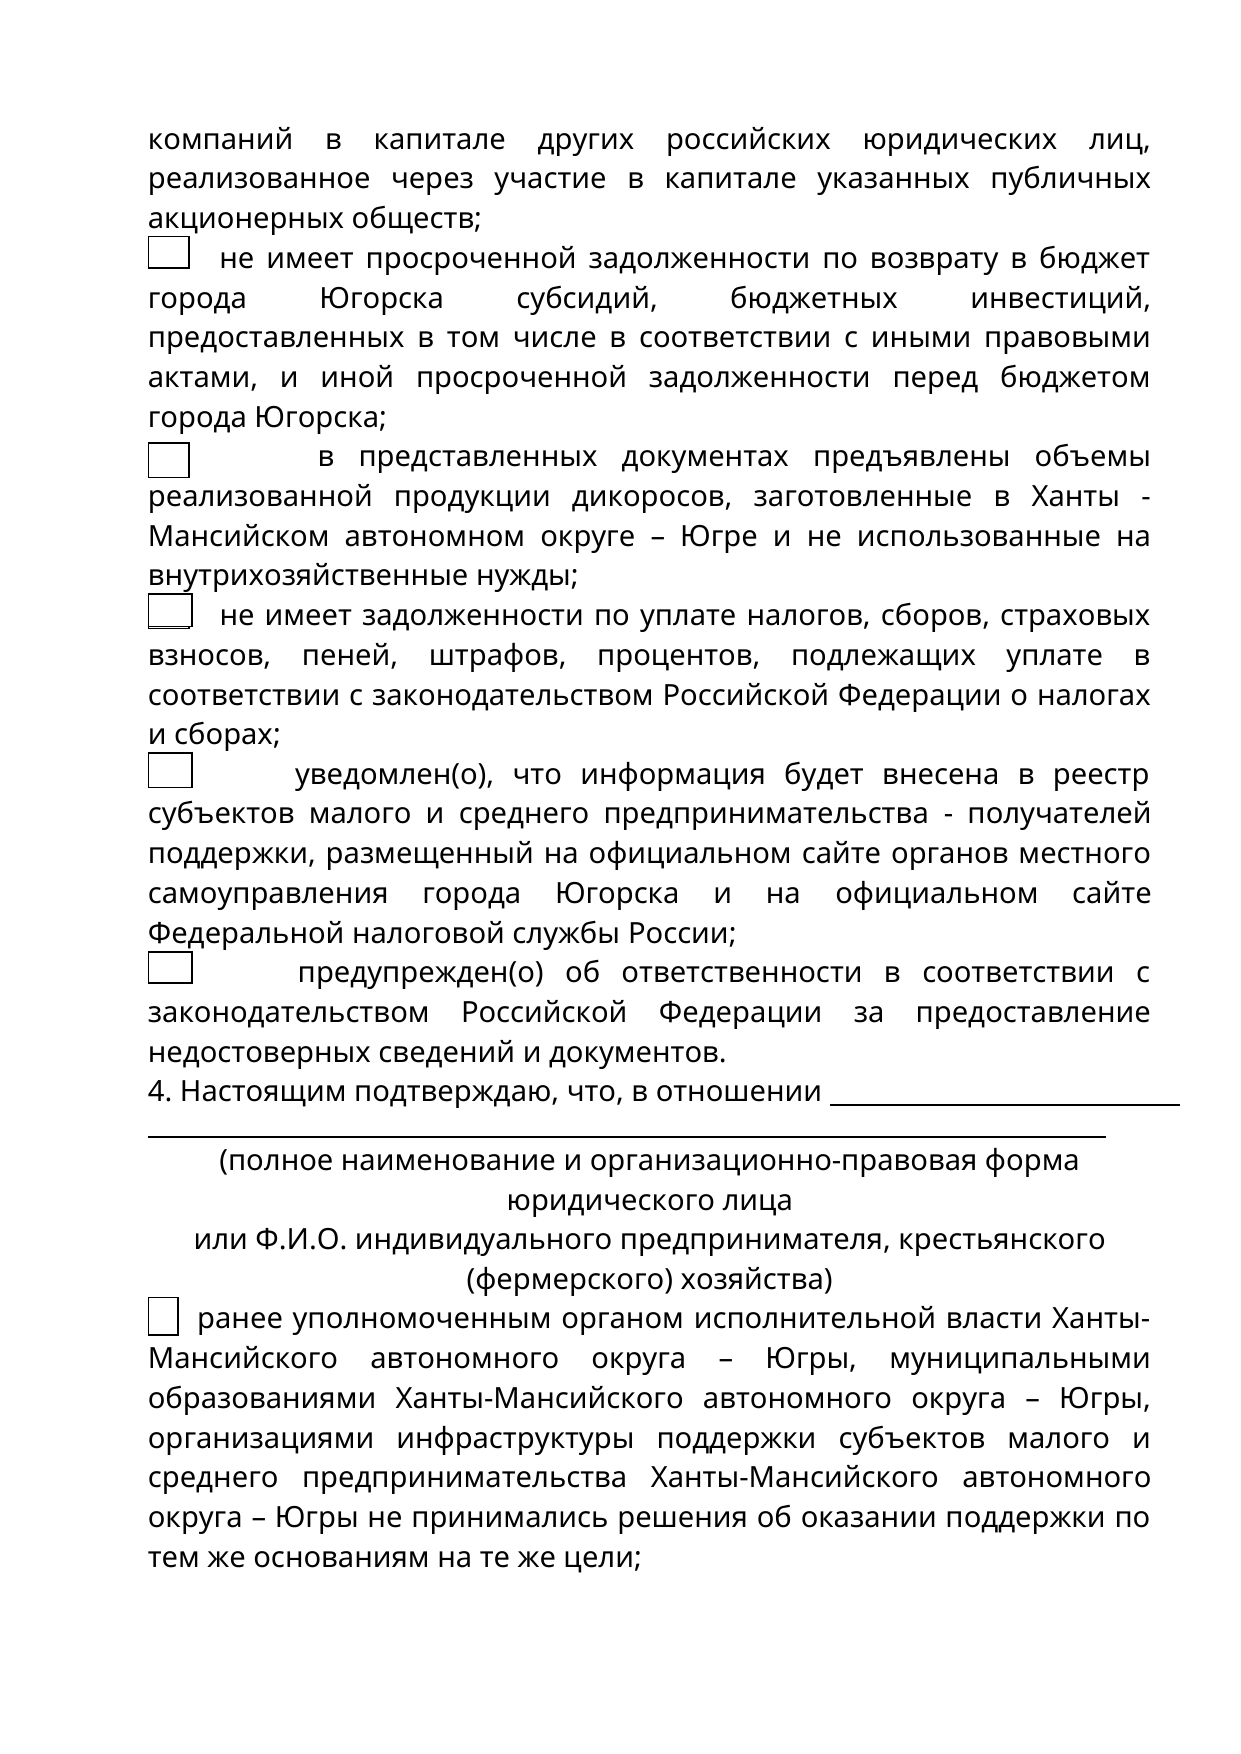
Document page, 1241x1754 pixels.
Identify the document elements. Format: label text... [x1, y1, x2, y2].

text не имеет задолженности по уплате налогов, сборов, страховых взносов, пеней, штрафов, процентов, подлежащих уплате в соответствии с законодательством Российской Федерации о налогах и сборах; [148, 594, 1152, 753]
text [148, 118, 1152, 237]
text ранее уполномоченным органом исполнительной власти Ханты-Мансийского автономного округа – Югры, муниципальными образованиями Ханты-Мансийского автономного округа – Югры, организациями инфраструктуры поддержки субъектов малого и среднего предпринимательства Ханты-Мансийского автономного округа – Югры не принимались решения об оказании поддержки по тем же основаниям на те же цели; [148, 1298, 1152, 1576]
text уведомлен(о), что информация будет внесена в реестр субъектов малого и среднего предпринимательства - получателей поддержки, размещенный на официальном сайте органов местного самоуправления города Югорска и на официальном сайте Федеральной налоговой службы России; [148, 753, 1152, 952]
text (полное наименование и организационно-правовая форма юридического лица [148, 1139, 1152, 1218]
text 4. Настоящим подтверждаю, что, в отношении [148, 1071, 1152, 1110]
text в представленных документах предъявлены объемы реализованной продукции дикоросов, заготовленные в Ханты - Мансийском автономном округе – Югре и не использованные на внутрихозяйственные нужды; [148, 436, 1152, 594]
text или Ф.И.О. индивидуального предпринимателя, крестьянского (фермерского) хозяйства) [148, 1218, 1152, 1298]
text не имеет просроченной задолженности по возврату в бюджет города Югорска субсидий, бюджетных инвестиций, предоставленных в том числе в соответствии с иными правовыми актами, и иной просроченной задолженности перед бюджетом города Югорска; [148, 237, 1152, 436]
text предупрежден(о) об ответственности в соответствии с законодательством Российской Федерации за предоставление недостоверных сведений и документов. [148, 952, 1152, 1071]
